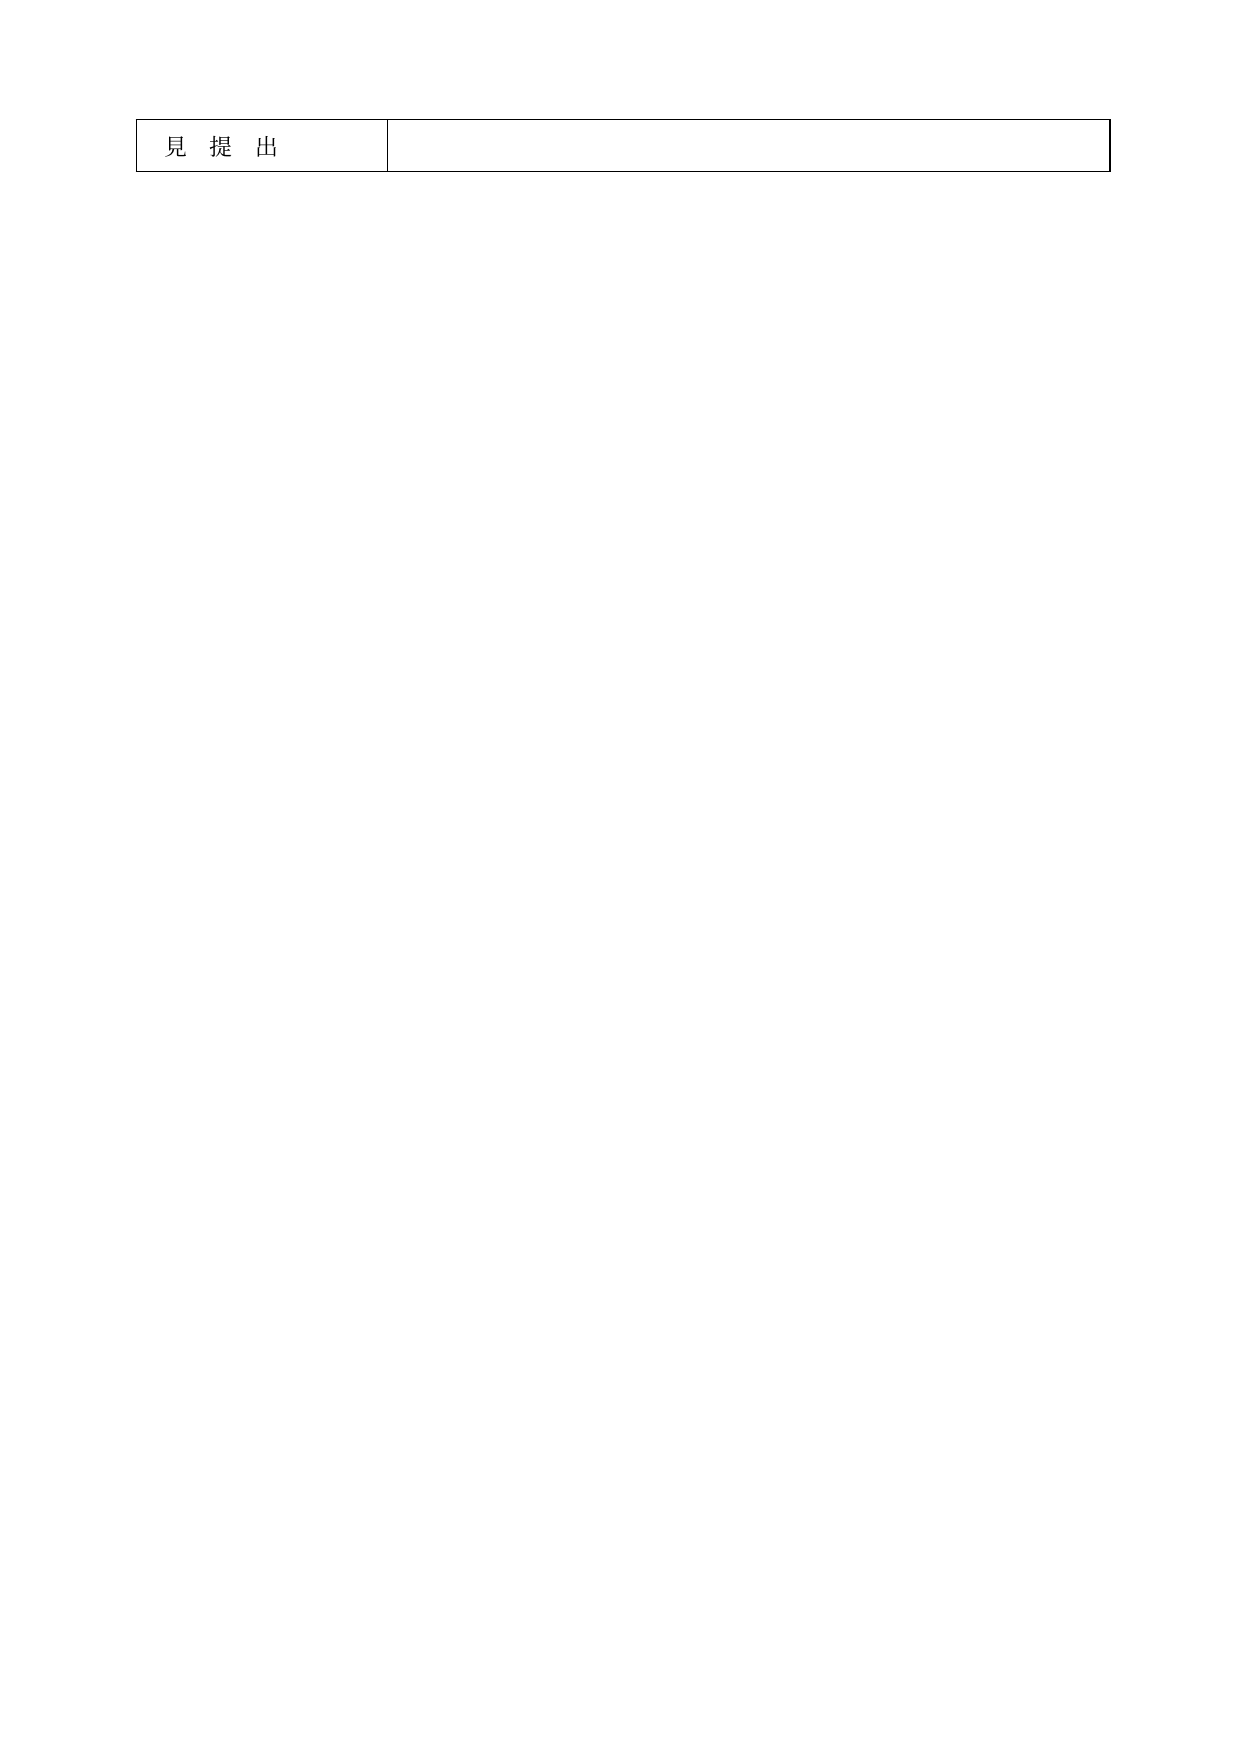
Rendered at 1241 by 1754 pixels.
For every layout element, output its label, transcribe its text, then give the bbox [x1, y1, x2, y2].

table_header 無効な意見提出 [137, 120, 387, 171]
table_header ０人 [388, 120, 1109, 171]
